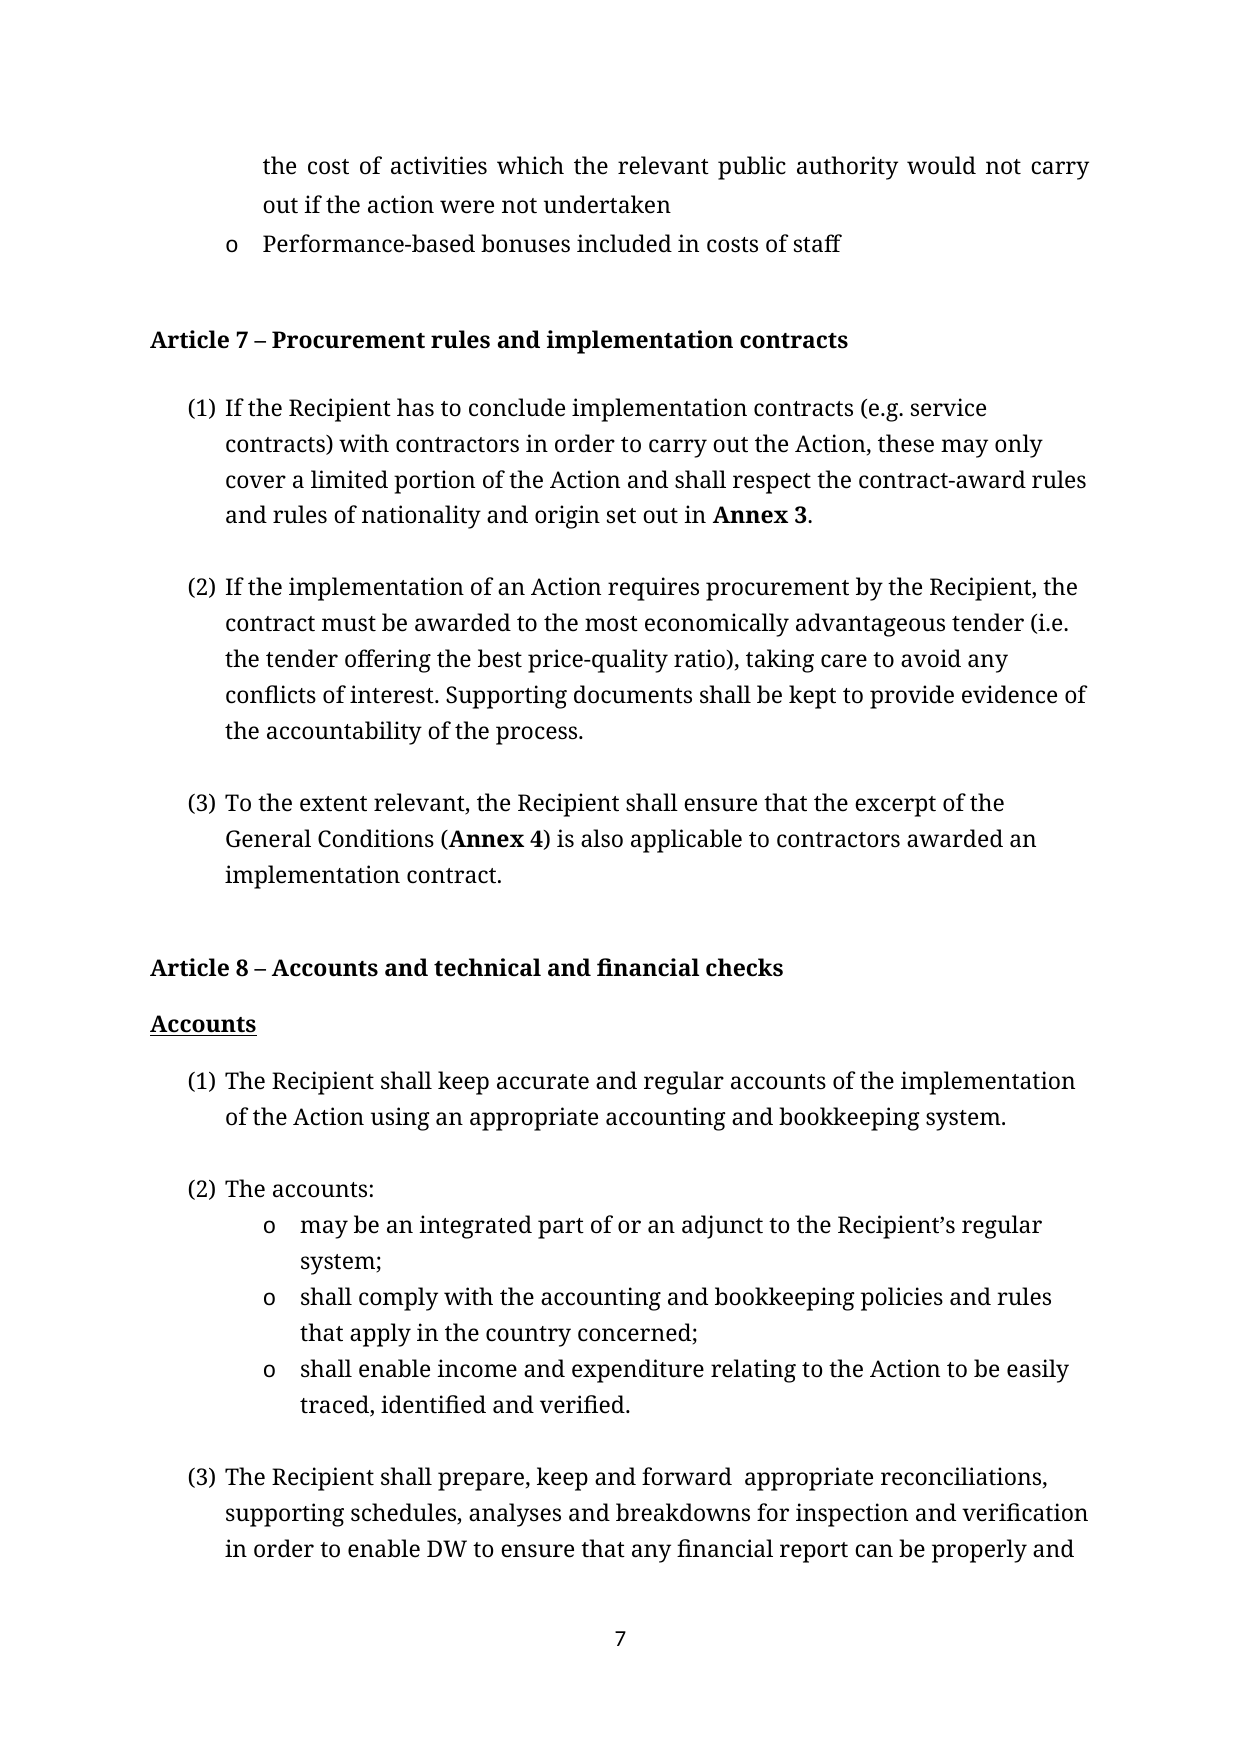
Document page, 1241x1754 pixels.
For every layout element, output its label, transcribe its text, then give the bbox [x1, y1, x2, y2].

text Article 8 – Accounts and technical and financial checks [150, 952, 1090, 983]
list shall comply with the accounting and bookkeeping policies and rules that apply in the country concerned; [262, 1281, 1090, 1348]
list If the implementation of an Action requires procurement by the Recipient, the contract must be awarded to the most economically advantageous tender (i.e. the tender offering the best price-quality ratio), taking care to avoid any conflicts of interest. Supporting documents shall be kept to provide evidence of the accountability of the process. [187, 571, 1090, 746]
list Article 7 – Procurement rules and implementation contracts [150, 324, 1090, 387]
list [187, 1461, 1090, 1564]
text Accounts [150, 1008, 1090, 1039]
list The accounts: [187, 1173, 1090, 1204]
list shall enable income and expenditure relating to the Action to be easily traced, identified and verified. [262, 1353, 1090, 1420]
list To the extent relevant, the Recipient shall ensure that the excerpt of the General Conditions (Annex 4) is also applicable to contractors awarded an implementation contract. [187, 787, 1090, 890]
list The Recipient shall keep accurate and regular accounts of the implementation of the Action using an appropriate accounting and bookkeeping system. [187, 1065, 1090, 1132]
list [225, 150, 1090, 220]
list Performance-based bonuses included in costs of staff [225, 228, 1090, 259]
list If the Recipient has to conclude implementation contracts (e.g. service contracts) with contractors in order to carry out the Action, these may only cover a limited portion of the Action and shall respect the contract-award rules and rules of nationality and origin set out in Annex 3. [187, 392, 1090, 531]
list may be an integrated part of or an adjunct to the Recipient’s regular system; [262, 1209, 1090, 1276]
